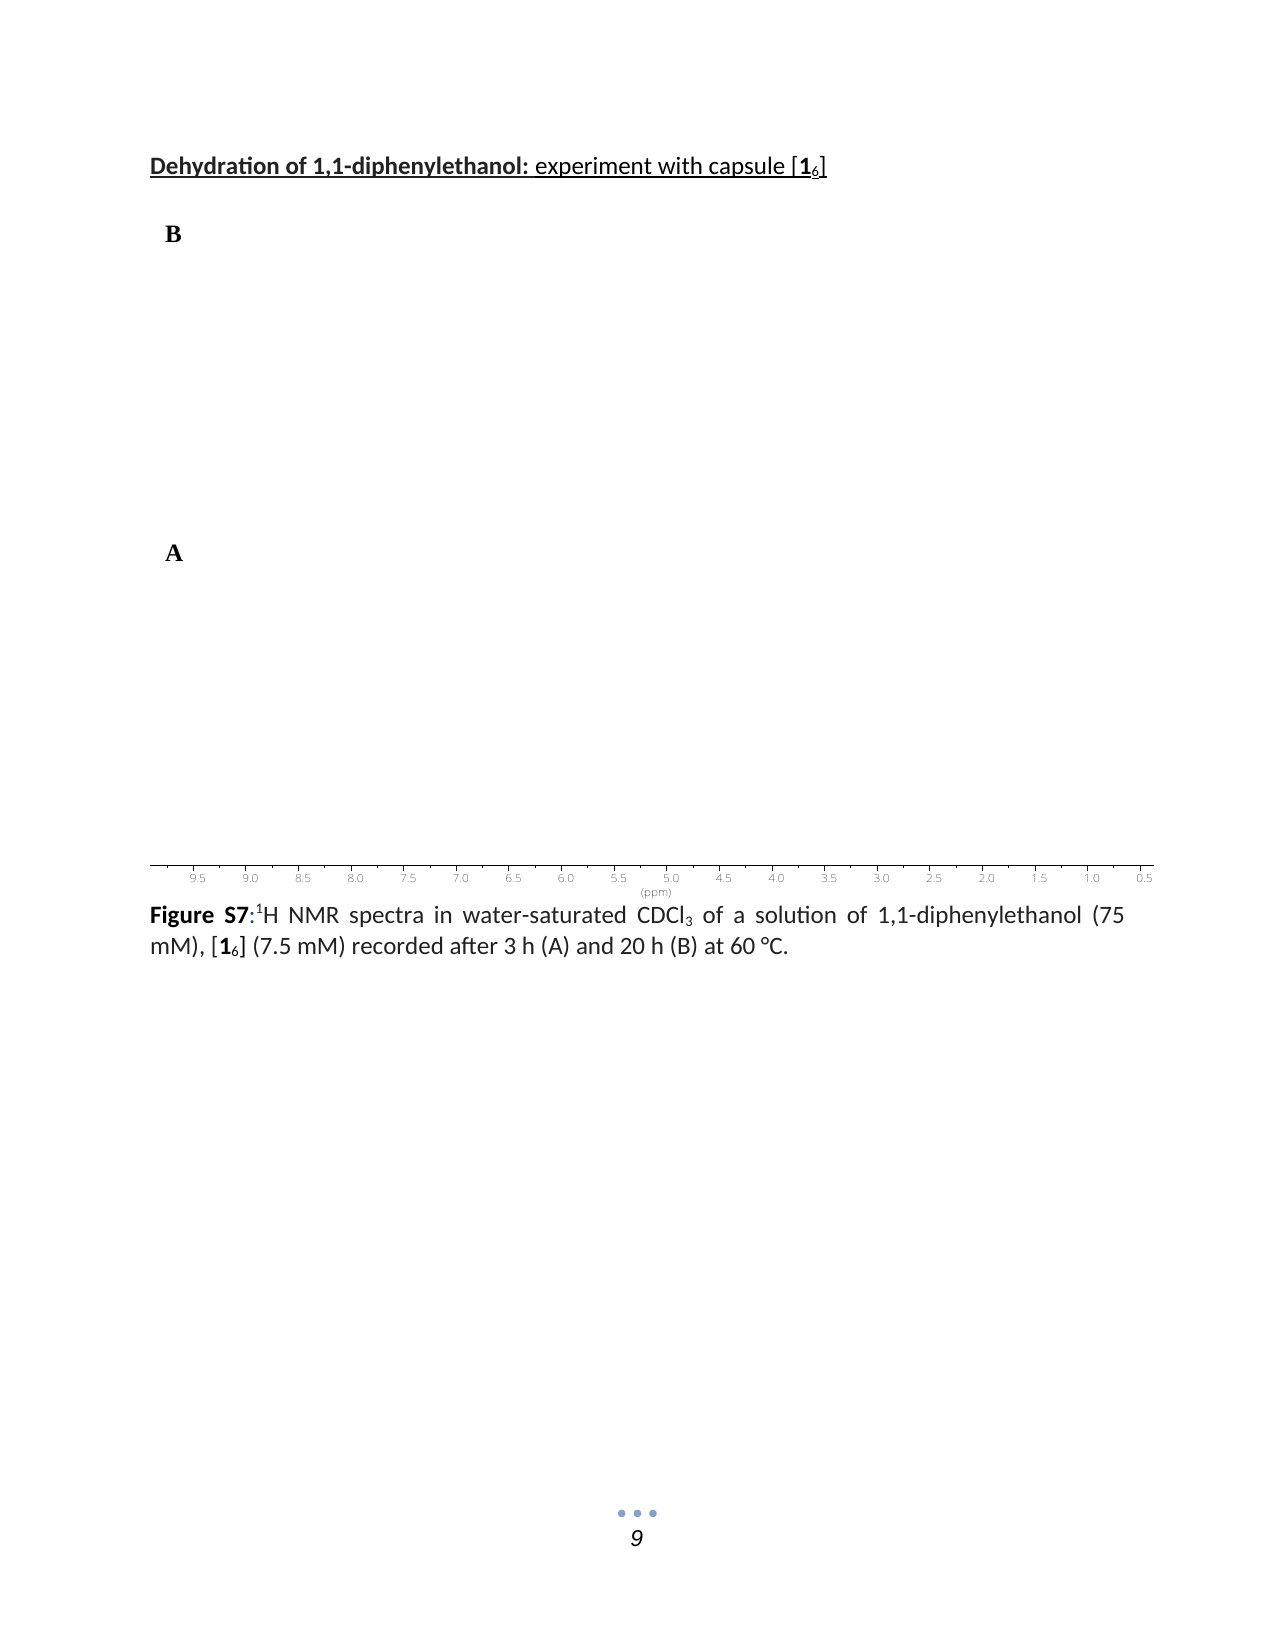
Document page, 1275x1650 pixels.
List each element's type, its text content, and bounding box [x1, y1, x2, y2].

text Figure S7:1H NMR spectra in water-saturated CDCl3 of a solution of 1,1-diphenylethanol (75 mM), [16] (7.5 mM) recorded after 3 h (A) and 20 h (B) at 60 °C. [150, 899, 1125, 961]
text Dehydration of 1,1-diphenylethanol: experiment with capsule [16] [150, 150, 1125, 181]
